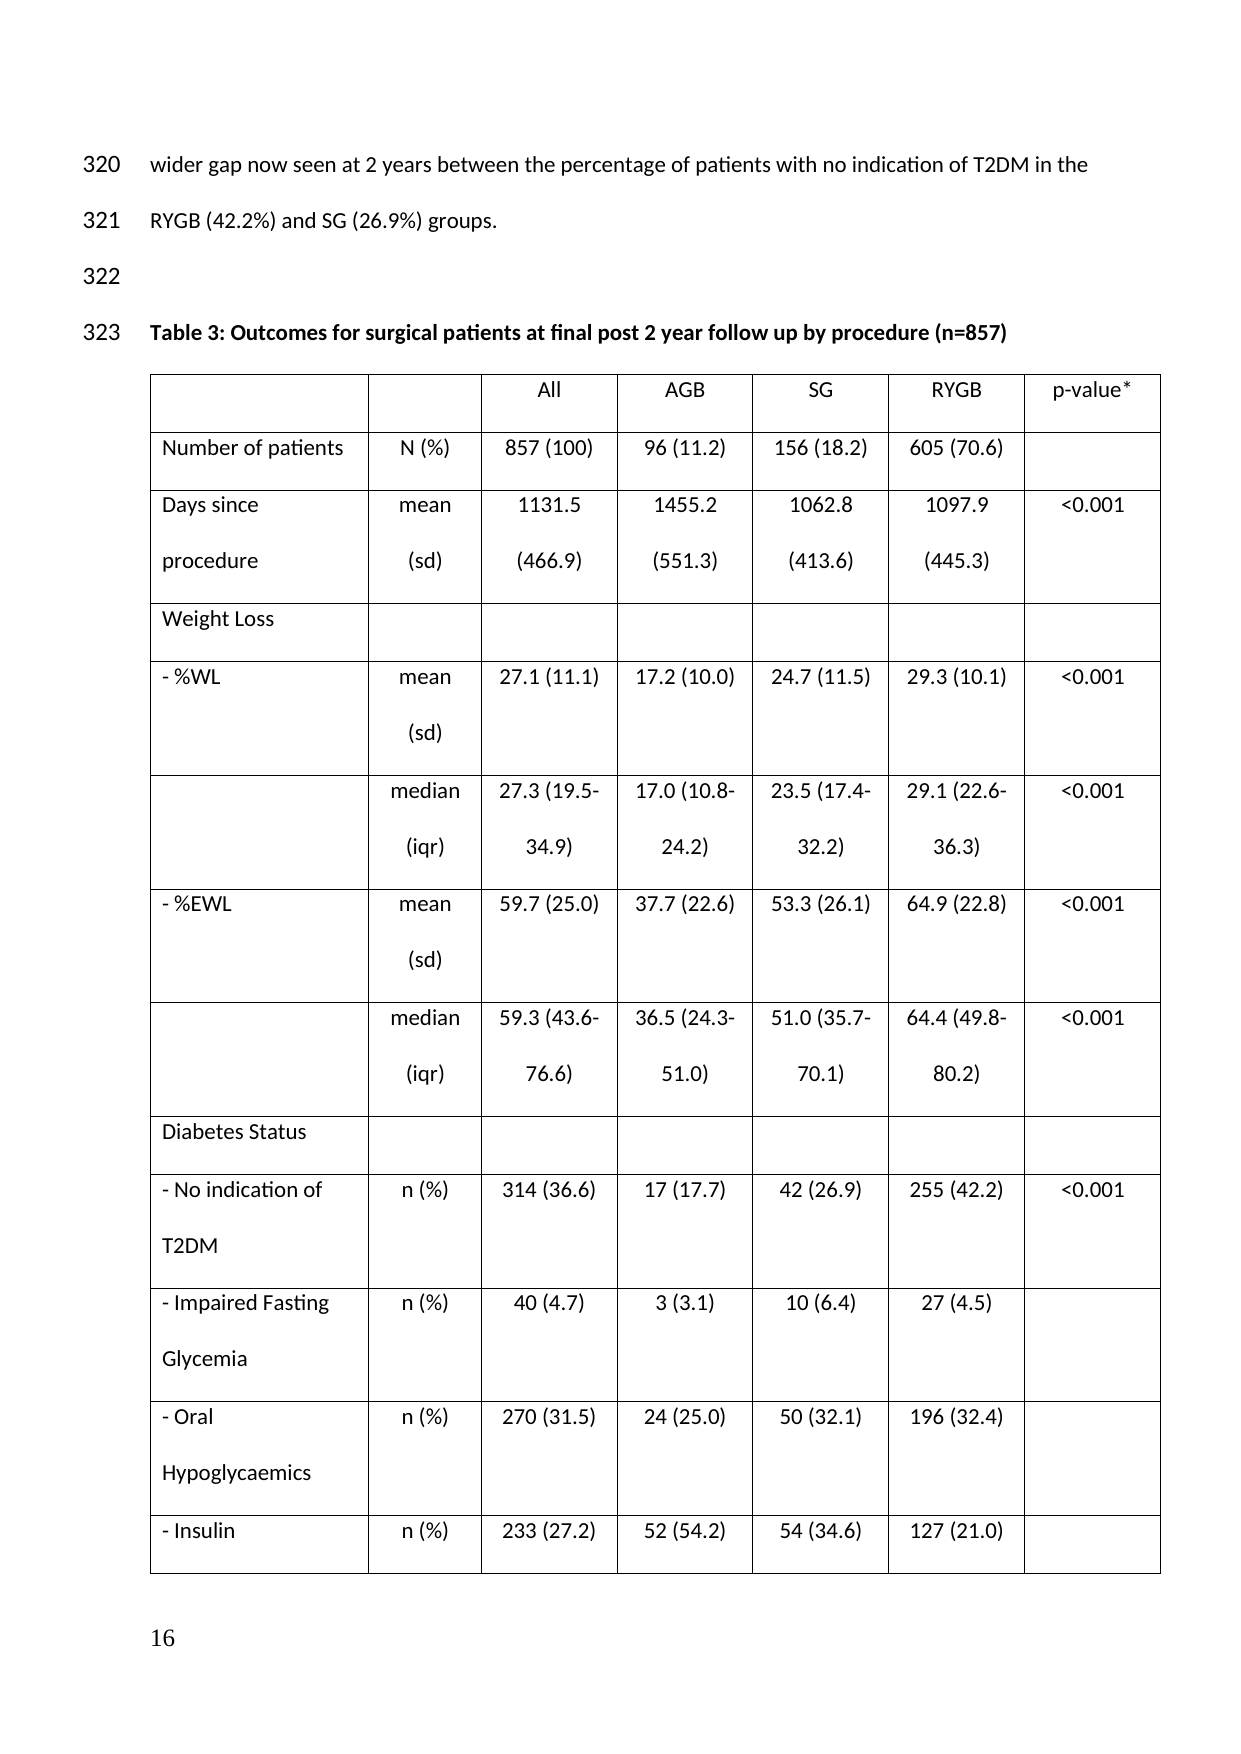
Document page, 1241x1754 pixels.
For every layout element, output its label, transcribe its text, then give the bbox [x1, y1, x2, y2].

table_cell 29.3 (10.1) [889, 662, 1024, 775]
table_cell n (%) [369, 1402, 481, 1515]
table_cell 42 (26.9) [753, 1175, 888, 1287]
table_cell [369, 604, 481, 661]
table_cell 857 (100) [482, 433, 617, 489]
table_header RYGB [889, 375, 1024, 432]
table_header [369, 375, 481, 432]
table_cell 255 (42.2) [889, 1175, 1024, 1287]
table_cell 50 (32.1) [753, 1402, 888, 1515]
table_cell 27.1 (11.1) [482, 662, 617, 775]
table_cell Weight Loss [151, 604, 368, 661]
table_cell 64.4 (49.8-80.2) [889, 1003, 1024, 1116]
table_cell 3 (3.1) [618, 1289, 752, 1401]
table_cell - Impaired Fasting Glycemia [151, 1289, 368, 1401]
table_cell [151, 776, 368, 888]
text Table 3: Outcomes for surgical patients at final post 2 year follow up by procedure (n=857) [150, 318, 1090, 346]
table_cell 270 (31.5) [482, 1402, 617, 1515]
table_cell [618, 604, 752, 661]
table_cell mean (sd) [369, 662, 481, 775]
table_cell mean (sd) [369, 491, 481, 603]
table_cell 54 (34.6) [753, 1516, 888, 1573]
table_cell [369, 1117, 481, 1174]
table_cell N (%) [369, 433, 481, 489]
table_cell 29.1 (22.6-36.3) [889, 776, 1024, 888]
table_cell - No indication of T2DM [151, 1175, 368, 1287]
table_cell [1025, 604, 1160, 661]
table_cell 64.9 (22.8) [889, 890, 1024, 1002]
table_header SG [753, 375, 888, 432]
table_cell [889, 1117, 1024, 1174]
table_cell <0.001 [1025, 662, 1160, 775]
table_header All [482, 375, 617, 432]
table_cell [1025, 433, 1160, 489]
table_cell - %EWL [151, 890, 368, 1002]
table_cell <0.001 [1025, 1003, 1160, 1116]
table_cell 17.0 (10.8-24.2) [618, 776, 752, 888]
table_cell 59.3 (43.6-76.6) [482, 1003, 617, 1116]
table_cell 1097.9 (445.3) [889, 491, 1024, 603]
table_cell 51.0 (35.7-70.1) [753, 1003, 888, 1116]
table_cell <0.001 [1025, 890, 1160, 1002]
table_cell 59.7 (25.0) [482, 890, 617, 1002]
table_cell 1455.2 (551.3) [618, 491, 752, 603]
table_cell <0.001 [1025, 1175, 1160, 1287]
table_cell [753, 604, 888, 661]
table_cell 37.7 (22.6) [618, 890, 752, 1002]
table_cell 233 (27.2) [482, 1516, 617, 1573]
table_cell [151, 1003, 368, 1116]
table_cell median (iqr) [369, 776, 481, 888]
table_cell Days since procedure [151, 491, 368, 603]
table_cell 23.5 (17.4-32.2) [753, 776, 888, 888]
table_cell Diabetes Status [151, 1117, 368, 1174]
table_cell [1025, 1117, 1160, 1174]
table_cell 96 (11.2) [618, 433, 752, 489]
table_cell [1025, 1289, 1160, 1401]
table_cell mean (sd) [369, 890, 481, 1002]
table_cell 127 (21.0) [889, 1516, 1024, 1573]
table_cell 17.2 (10.0) [618, 662, 752, 775]
table_cell <0.001 [1025, 491, 1160, 603]
table_cell 40 (4.7) [482, 1289, 617, 1401]
table_cell [1025, 1516, 1160, 1573]
table_cell - Insulin [151, 1516, 368, 1573]
table_cell 314 (36.6) [482, 1175, 617, 1287]
table_cell [1025, 1402, 1160, 1515]
table_cell 27 (4.5) [889, 1289, 1024, 1401]
table_cell n (%) [369, 1175, 481, 1287]
table_cell 17 (17.7) [618, 1175, 752, 1287]
table_cell [482, 1117, 617, 1174]
table_cell 1131.5 (466.9) [482, 491, 617, 603]
table_cell 24 (25.0) [618, 1402, 752, 1515]
table_cell 24.7 (11.5) [753, 662, 888, 775]
table_header AGB [618, 375, 752, 432]
table_cell n (%) [369, 1516, 481, 1573]
table_cell n (%) [369, 1289, 481, 1401]
table_cell median (iqr) [369, 1003, 481, 1116]
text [150, 150, 1090, 234]
table_cell 52 (54.2) [618, 1516, 752, 1573]
table_cell Number of patients [151, 433, 368, 489]
table_cell 156 (18.2) [753, 433, 888, 489]
table_header p-value* [1025, 375, 1160, 432]
table_cell 10 (6.4) [753, 1289, 888, 1401]
table_header [151, 375, 368, 432]
table_cell [482, 604, 617, 661]
table_cell - %WL [151, 662, 368, 775]
table_cell [753, 1117, 888, 1174]
table_cell 1062.8 (413.6) [753, 491, 888, 603]
table_cell 605 (70.6) [889, 433, 1024, 489]
table_cell 36.5 (24.3-51.0) [618, 1003, 752, 1116]
table_cell 27.3 (19.5-34.9) [482, 776, 617, 888]
table_cell - Oral Hypoglycaemics [151, 1402, 368, 1515]
table_cell <0.001 [1025, 776, 1160, 888]
table_cell 196 (32.4) [889, 1402, 1024, 1515]
table_cell 53.3 (26.1) [753, 890, 888, 1002]
table_cell [889, 604, 1024, 661]
table_cell [618, 1117, 752, 1174]
